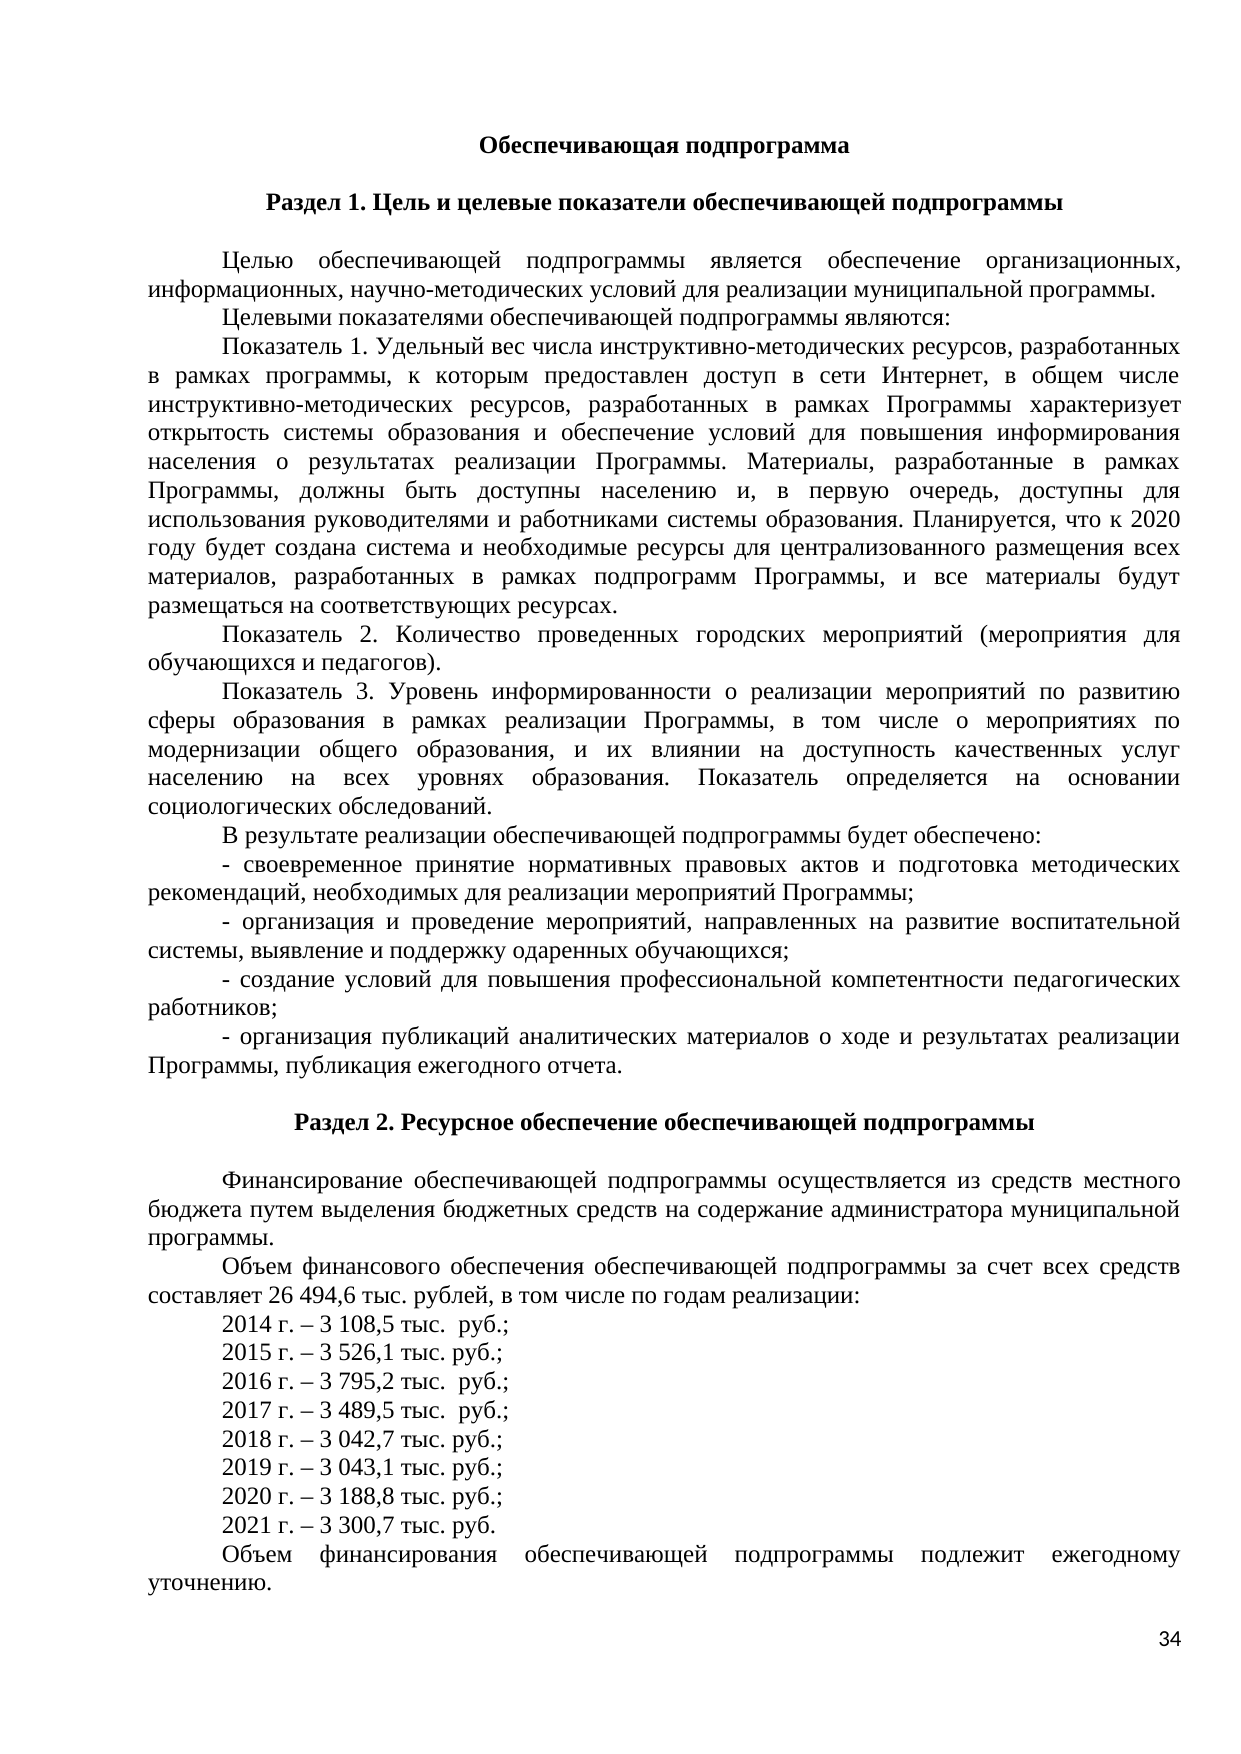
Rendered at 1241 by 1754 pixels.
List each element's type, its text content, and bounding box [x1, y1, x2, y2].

text Объем финансирования обеспечивающей подпрограммы подлежит ежегодному уточнению. [148, 1539, 1181, 1596]
text Финансирование обеспечивающей подпрограммы осуществляется из средств местного бюджета путем выделения бюджетных средств на содержание администратора муниципальной программы. [148, 1165, 1181, 1251]
text 2016 г. – 3 795,2 тыс. руб.; [148, 1366, 1181, 1395]
text 2021 г. – 3 300,7 тыс. руб. [148, 1510, 1181, 1539]
text В результате реализации обеспечивающей подпрограммы будет обеспечено: [148, 820, 1181, 849]
text Целью обеспечивающей подпрограммы является обеспечение организационных, информационных, научно-методических условий для реализации муниципальной программы. [148, 245, 1181, 302]
text 2018 г. – 3 042,7 тыс. руб.; [148, 1424, 1181, 1452]
text - создание условий для повышения профессиональной компетентности педагогических работников; [148, 964, 1181, 1021]
text Раздел 1. Цель и целевые показатели обеспечивающей подпрограммы [148, 187, 1181, 216]
text Раздел 2. Ресурсное обеспечение обеспечивающей подпрограммы [148, 1107, 1181, 1136]
text Показатель 1. Удельный вес числа инструктивно-методических ресурсов, разработанных в рамках программы, к которым предоставлен доступ в сети Интернет, в общем числе инструктивно-методических ресурсов, разработанных в рамках Программы характеризует открытость системы образования и обеспечение условий для повышения информирования населения о результатах реализации Программы. Материалы, разработанные в рамках Программы, должны быть доступны населению и, в первую очередь, доступны для использования руководителями и работниками системы образования. Планируется, что к 2020 году будет создана система и необходимые ресурсы для централизованного размещения всех материалов, разработанных в рамках подпрограмм Программы, и все материалы будут размещаться на соответствующих ресурсах. [148, 331, 1181, 619]
text 2015 г. – 3 526,1 тыс. руб.; [148, 1337, 1181, 1366]
text Обеспечивающая подпрограмма [148, 130, 1181, 159]
text Целевыми показателями обеспечивающей подпрограммы являются: [148, 302, 1181, 331]
text 2019 г. – 3 043,1 тыс. руб.; [148, 1452, 1181, 1481]
text 2014 г. – 3 108,5 тыс. руб.; [148, 1309, 1181, 1337]
text 2020 г. – 3 188,8 тыс. руб.; [148, 1481, 1181, 1510]
text Объем финансового обеспечения обеспечивающей подпрограммы за счет всех средств составляет 26 494,6 тыс. рублей, в том числе по годам реализации: [148, 1251, 1181, 1309]
text Показатель 2. Количество проведенных городских мероприятий (мероприятия для обучающихся и педагогов). [148, 619, 1181, 676]
text Показатель 3. Уровень информированности о реализации мероприятий по развитию сферы образования в рамках реализации Программы, в том числе о мероприятиях по модернизации общего образования, и их влиянии на доступность качественных услуг населению на всех уровнях образования. Показатель определяется на основании социологических обследований. [148, 676, 1181, 820]
text - своевременное принятие нормативных правовых актов и подготовка методических рекомендаций, необходимых для реализации мероприятий Программы; [148, 849, 1181, 906]
text 2017 г. – 3 489,5 тыс. руб.; [148, 1395, 1181, 1424]
text - организация публикаций аналитических материалов о ходе и результатах реализации Программы, публикация ежегодного отчета. [148, 1021, 1181, 1079]
text - организация и проведение мероприятий, направленных на развитие воспитательной системы, выявление и поддержку одаренных обучающихся; [148, 906, 1181, 964]
